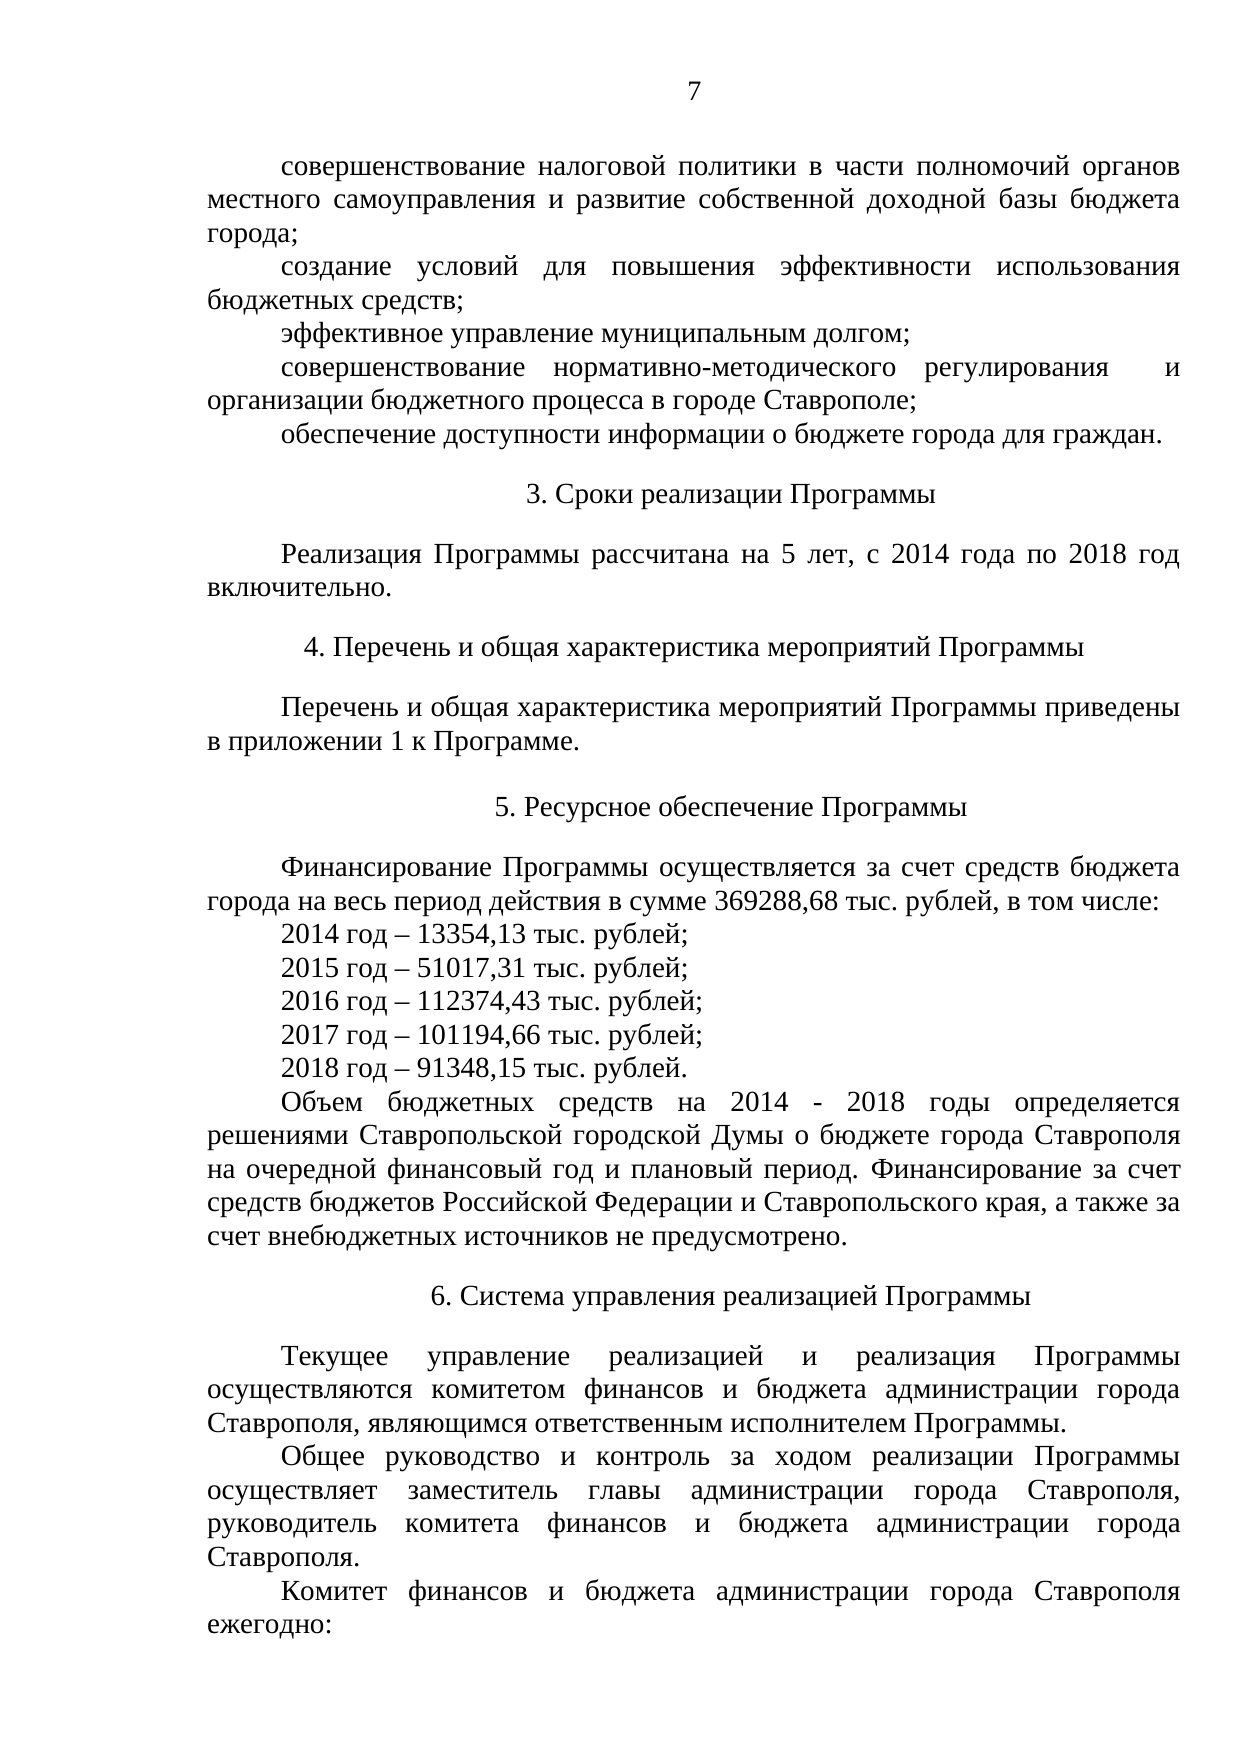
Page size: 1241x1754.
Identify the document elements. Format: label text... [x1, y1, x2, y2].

text совершенствование нормативно-методического регулирования и организации бюджетного процесса в городе Ставрополе; [207, 349, 1181, 416]
text Реализация Программы рассчитана на 5 лет, с 2014 года по 2018 год включительно. [207, 536, 1181, 603]
text Финансирование Программы осуществляется за счет средств бюджета города на весь период действия в сумме 369288,68 тыс. рублей, в том числе: [207, 849, 1181, 916]
text Объем бюджетных средств на 2014 - 2018 годы определяется решениями Ставропольской городской Думы о бюджете города Ставрополя на очередной финансовый год и плановый период. Финансирование за счет средств бюджетов Российской Федерации и Ставропольского края, а также за счет внебюджетных источников не предусмотрено. [207, 1084, 1181, 1252]
text Текущее управление реализацией и реализация Программы осуществляются комитетом финансов и бюджета администрации города Ставрополя, являющимся ответственным исполнителем Программы. [207, 1338, 1181, 1438]
text 4. Перечень и общая характеристика мероприятий Программы [207, 629, 1181, 663]
text эффективное управление муниципальным долгом; [207, 315, 1181, 349]
text совершенствование налоговой политики в части полномочий органов местного самоуправления и развитие собственной доходной базы бюджета города; [207, 148, 1181, 248]
text 2015 год – 51017,31 тыс. рублей; [207, 950, 1181, 983]
text обеспечение доступности информации о бюджете города для граждан. [207, 416, 1181, 449]
text 5. Ресурсное обеспечение Программы [207, 789, 1181, 823]
text 3. Сроки реализации Программы [207, 476, 1181, 509]
text 2016 год – 112374,43 тыс. рублей; [207, 983, 1181, 1017]
text создание условий для повышения эффективности использования бюджетных средств; [207, 248, 1181, 315]
text 2018 год – 91348,15 тыс. рублей. [207, 1050, 1181, 1084]
text Общее руководство и контроль за ходом реализации Программы осуществляет заместитель главы администрации города Ставрополя, руководитель комитета финансов и бюджета администрации города Ставрополя. [207, 1438, 1181, 1573]
text 6. Система управления реализацией Программы [207, 1278, 1181, 1311]
text Перечень и общая характеристика мероприятий Программы приведены в приложении 1 к Программе. [207, 689, 1181, 756]
text 2014 год – 13354,13 тыс. рублей; [207, 916, 1181, 950]
text Комитет финансов и бюджета администрации города Ставрополя ежегодно: [207, 1573, 1181, 1640]
text 2017 год – 101194,66 тыс. рублей; [207, 1017, 1181, 1050]
